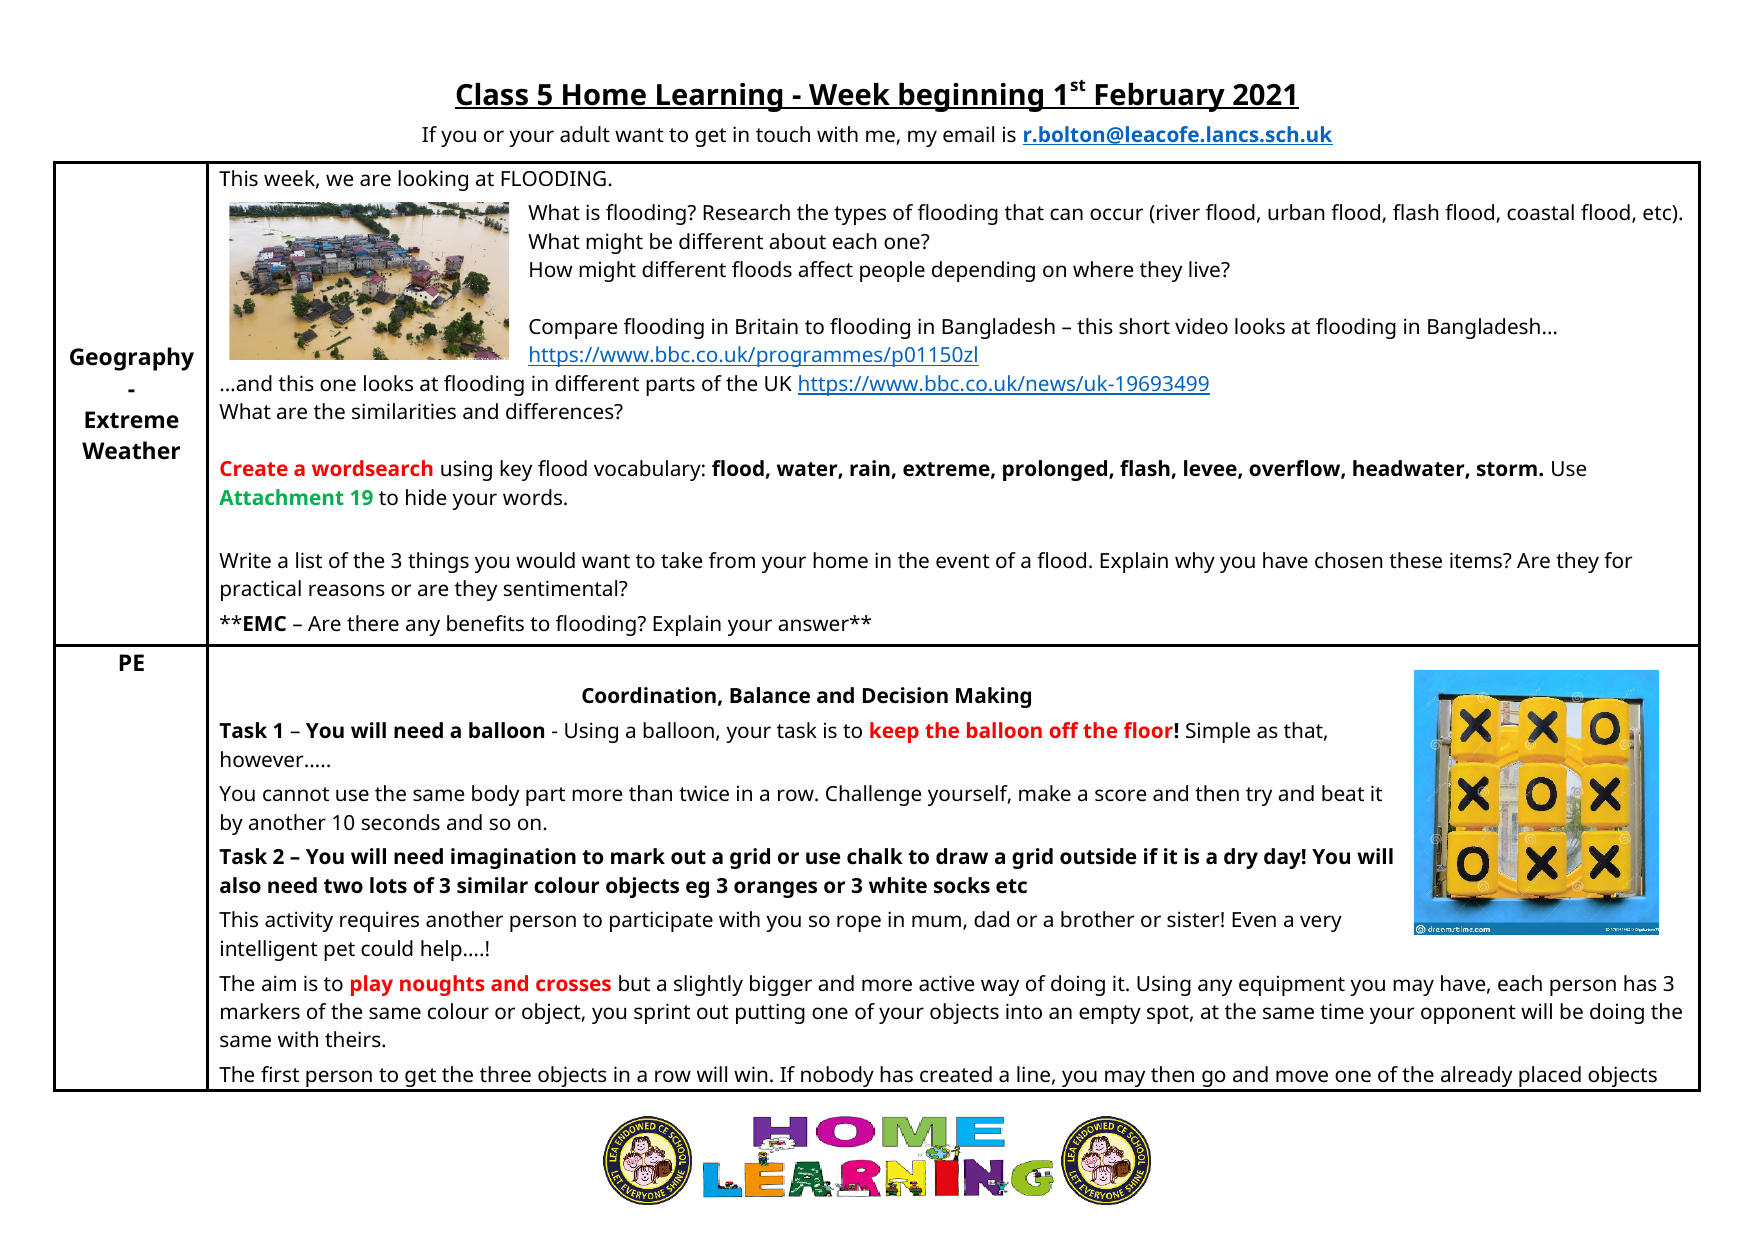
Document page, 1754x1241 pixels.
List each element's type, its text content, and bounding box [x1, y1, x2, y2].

table_header This week, we are looking at FLOODING. What is flooding? Research the types of flooding that can occur (river flood, urban flood, flash flood, coastal flood, etc). What might be different about each one? How might different floods affect people depending on where they live? Compare flooding in Britain to flooding in Bangladesh – this short video looks at flooding in Bangladesh… https://www.bbc.co.uk/programmes/p01150zl …and this one looks at flooding in different parts of the UK https://www.bbc.co.uk/news/uk-19693499 What are the similarities and differences? Create a wordsearch using key flood vocabulary: flood, water, rain, extreme, prolonged, flash, levee, overflow, headwater, storm. Use Attachment 19 to hide your words. Write a list of the 3 things you would want to take from your home in the event of a flood. Explain why you have chosen these items? Are they for practical reasons or are they sentimental? **EMC – Are there any benefits to flooding? Explain your answer** [209, 164, 1698, 644]
picture [603, 1092, 1151, 1209]
picture [1412, 670, 1659, 933]
picture [227, 202, 509, 358]
table_cell PE [56, 647, 206, 1089]
table_header Geography - Extreme Weather [56, 164, 206, 644]
